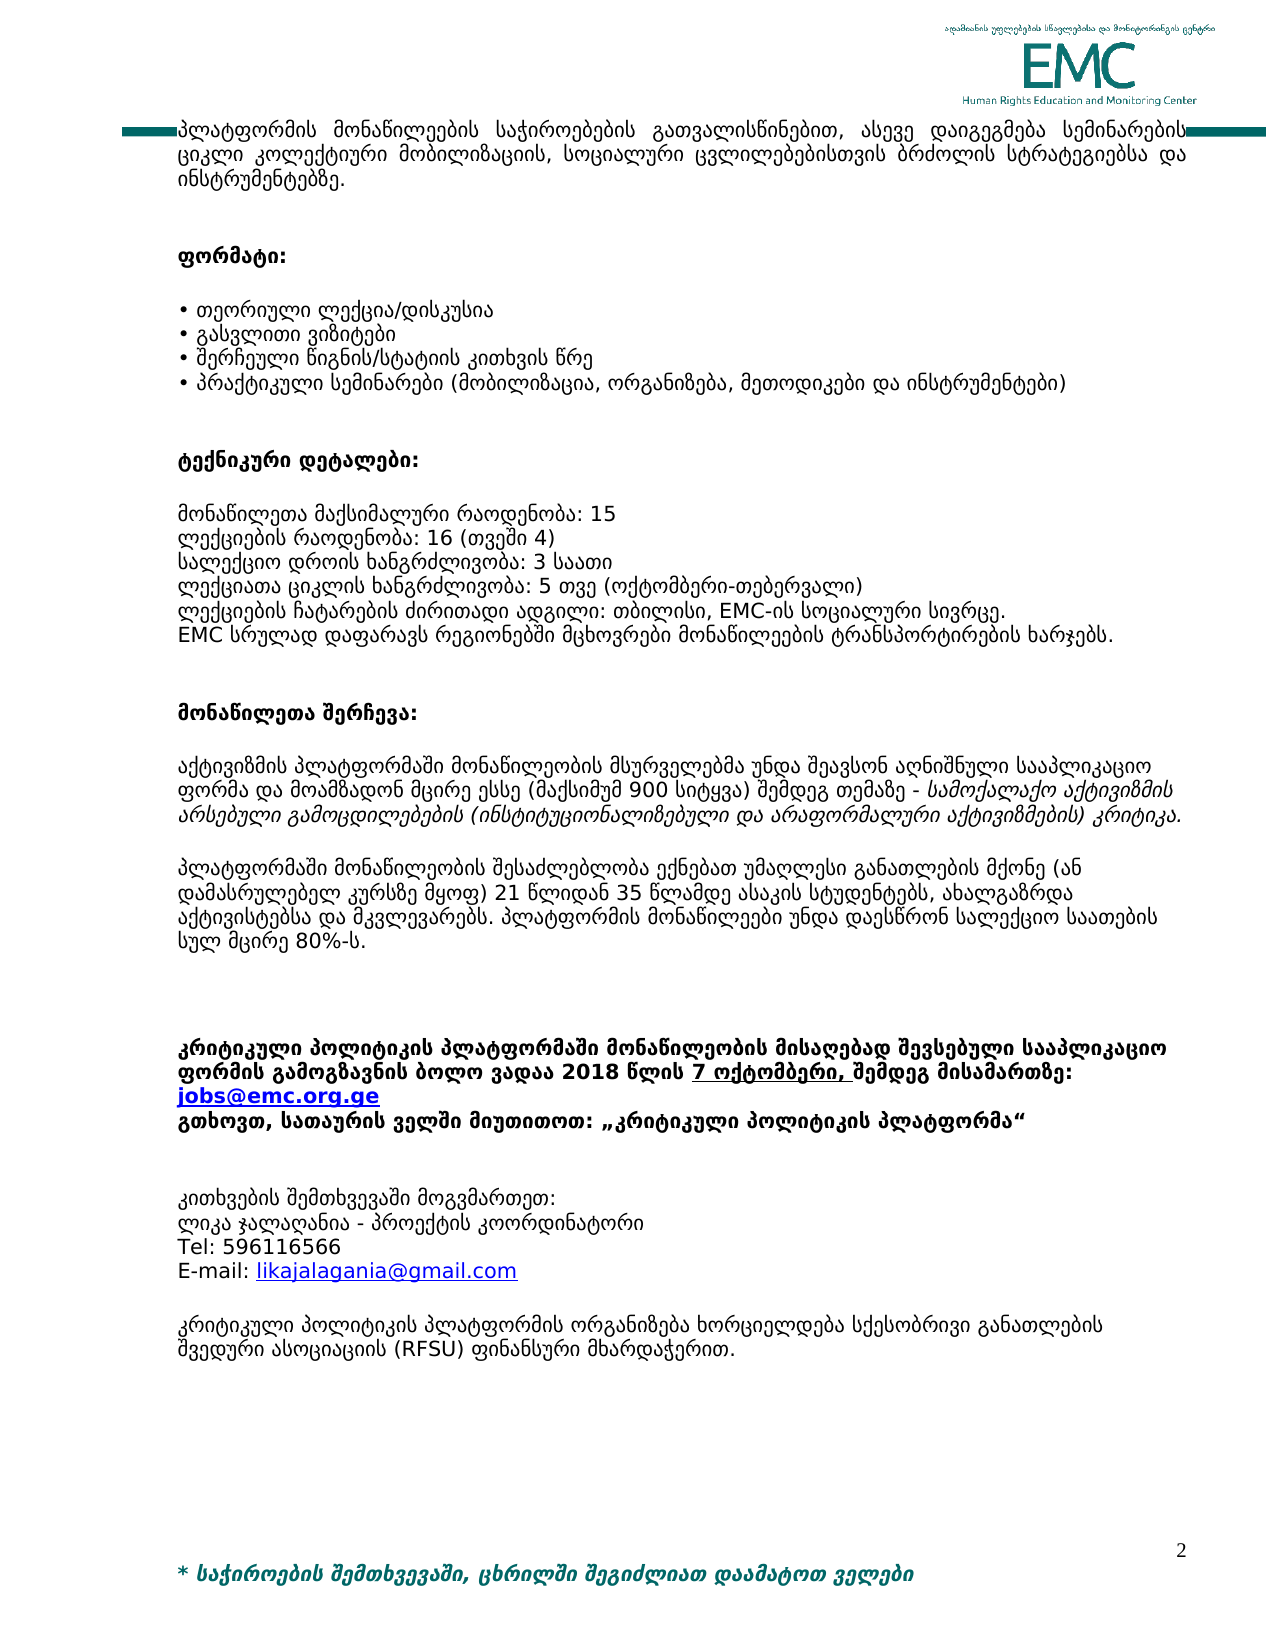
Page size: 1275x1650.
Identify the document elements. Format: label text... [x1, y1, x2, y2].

text ფორმატი: [177, 220, 1186, 269]
text კრიტიკული პოლიტიკის პლატფორმაში მონაწილეობის მისაღებად შევსებული სააპლიკაციო ფორმის გამოგზავნის ბოლო ვადაა 2018 წლის 7 ოქტომბერი, შემდეგ მისამართზე: jobs@emc.org.ge [177, 1036, 1186, 1109]
text აქტივიზმის პლატფორმაში მონაწილეობის მსურველებმა უნდა შეავსონ აღნიშნული სააპლიკაციო ფორმა და მოამზადონ მცირე ესსე (მაქსიმუმ 900 სიტყვა) შემდეგ თემაზე - სამოქალაქო აქტივიზმის არსებული გამოცდილებების (ინსტიტუციონალიზებული და არაფორმალური აქტივიზმების) კრიტიკა. [177, 754, 1186, 827]
text კითხვების შემთხვევაში მოგვმართეთ: ლიკა ჯალაღანია - პროექტის კოორდინატორი Tel: 596116566 E-mail: likajalagania@gmail.com [177, 1186, 1186, 1283]
text EMC სრულად დაფარავს რეგიონებში მცხოვრები მონაწილეების ტრანსპორტირების ხარჯებს. [177, 623, 1186, 647]
text ტექნიკური დეტალები: [177, 424, 1186, 473]
text მონაწილეთა შერჩევა: [177, 677, 1186, 725]
text გთხოვთ, სათაურის ველში მიუთითოთ: „კრიტიკული პოლიტიკის პლატფორმა“ [177, 1109, 1186, 1133]
text • თეორიული ლექცია/დისკუსია • გასვლითი ვიზიტები • შერჩეული წიგნის/სტატიის კითხვის წრე • პრაქტიკული სემინარები (მობილიზაცია, ორგანიზება, მეთოდიკები და ინსტრუმენტები) [177, 298, 1186, 395]
text პლატფორმაში მონაწილეობის შესაძლებლობა ექნებათ უმაღლესი განათლების მქონე (ან დამასრულებელ კურსზე მყოფ) 21 წლიდან 35 წლამდე ასაკის სტუდენტებს, ახალგაზრდა აქტივისტებსა და მკვლევარებს. პლატფორმის მონაწილეები უნდა დაესწრონ სალექციო საათების სულ მცირე 80%-ს. [177, 856, 1186, 953]
picture [937, 16, 1219, 114]
text მონაწილეთა მაქსიმალური რაოდენობა: 15 ლექციების რაოდენობა: 16 (თვეში 4) სალექციო დროის ხანგრძლივობა: 3 საათი ლექციათა ციკლის ხანგრძლივობა: 5 თვე (ოქტომბერი-თებერვალი) ლექციების ჩატარების ძირითადი ადგილი: თბილისი, EMC-ის სოციალური სივრცე. [177, 502, 1186, 623]
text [177, 118, 1186, 191]
text კრიტიკული პოლიტიკის პლატფორმის ორგანიზება ხორციელდება სქესობრივი განათლების შვედური ასოციაციის (RFSU) ფინანსური მხარდაჭერით. [177, 1313, 1186, 1361]
